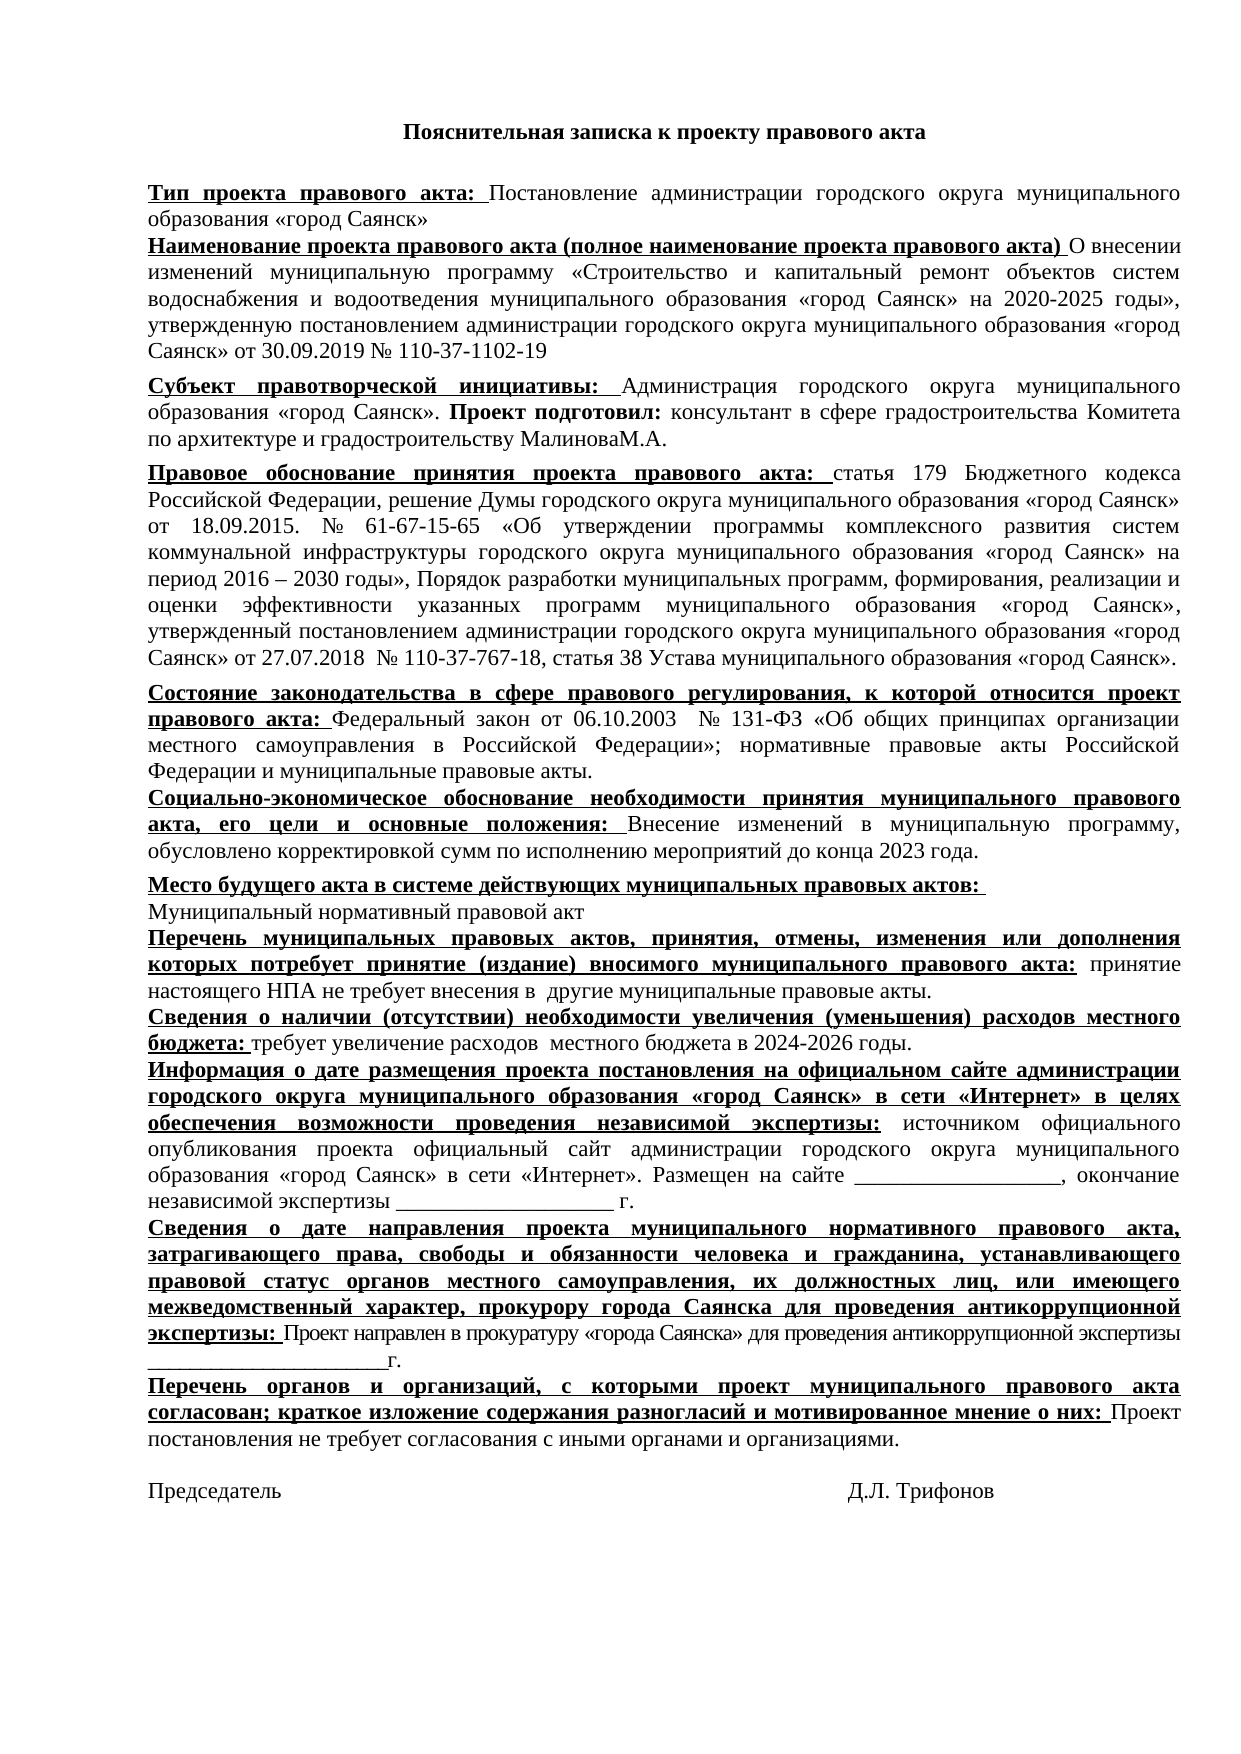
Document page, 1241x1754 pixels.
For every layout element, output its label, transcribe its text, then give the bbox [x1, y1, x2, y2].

text Наименование проекта правового акта (полное наименование проекта правового акта) О внесении изменений муниципальную программу «Строительство и капитальный ремонт объектов систем водоснабжения и водоотведения муниципального образования «город Саянск» на 2020-2025 годы», утвержденную постановлением администрации городского округа муниципального образования «город Саянск» от 30.09.2019 № 110-37-1102-19 [148, 232, 1181, 364]
text Сведения о наличии (отсутствии) необходимости увеличения (уменьшения) расходов местного бюджета: требует увеличение расходов местного бюджета в 2024-2026 годы. [148, 1003, 1181, 1026]
text Пояснительная записка к проекту правового акта [148, 118, 1181, 144]
text Перечень муниципальных правовых актов, принятия, отмены, изменения или дополнения которых потребует принятие (издание) вносимого муниципального правового акта: принятие настоящего НПА не требует внесения в другие муниципальные правовые акты. [148, 948, 1181, 1003]
text Информация о дате размещения проекта постановления на официальном сайте администрации городского округа муниципального образования «город Саянск» в сети «Интернет» в целях обеспечения возможности проведения независимой экспертизы: источником официального опубликования проекта официальный сайт администрации городского округа муниципального образования «город Саянск» в сети «Интернет». Размещен на сайте __________________, окончание независимой экспертизы ___________________ г. [148, 1106, 1181, 1214]
text Перечень органов и организаций, с которыми проект муниципального правового акта согласован; краткое изложение содержания разногласий и мотивированное мнение о них: Проект постановления не требует согласования с иными органами и организациями. [148, 1396, 1181, 1451]
text Сведения о наличии (отсутствии) необходимости увеличения (уменьшения) расходов местного бюджета: требует увеличение расходов местного бюджета в 2024-2026 годы. [148, 1027, 1181, 1056]
text Сведения о дате направления проекта муниципального нормативного правового акта, затрагивающего права, свободы и обязанности человека и гражданина, устанавливающего правовой статус органов местного самоуправления, их должностных лиц, или имеющего межведомственный характер, прокурору города Саянска для проведения антикоррупционной экспертизы: Проект направлен в прокуратуру «города Саянска» для проведения антикоррупционной экспертизы _______________________г. [148, 1317, 1181, 1372]
text Тип проекта правового акта: Постановление администрации городского округа муниципального образования «город Саянск» [148, 179, 1181, 232]
text Правовое обоснование принятия проекта правового акта: статья 179 Бюджетного кодекса Российской Федерации, решение Думы городского округа муниципального образования «город Саянск» от 18.09.2015. № 61-67-15-65 «Об утверждении программы комплексного развития систем коммунальной инфраструктуры городского округа муниципального образования «город Саянск» на период 2016 – 2030 годы», Порядок разработки муниципальных программ, формирования, реализации и оценки эффективности указанных программ муниципального образования «город Саянск», утвержденный постановлением администрации городского округа муниципального образования «город Саянск» от 27.07.2018 № 110-37-767-18, статья 38 Устава муниципального образования «город Саянск». [148, 459, 1181, 670]
text Место будущего акта в системе действующих муниципальных правовых актов: [148, 871, 1181, 898]
text Перечень органов и организаций, с которыми проект муниципального правового акта согласован; краткое изложение содержания разногласий и мотивированное мнение о них: Проект постановления не требует согласования с иными органами и организациями. [148, 1372, 1181, 1395]
text Председатель Д.Л. Трифонов [148, 1477, 1181, 1504]
title Субъект правотворческой инициативы: Администрация городского округа муниципального образования «город Саянск». Проект подготовил: консультант в сфере градостроительства Комитета по архитектуре и градостроительству МалиноваМ.А. [148, 372, 1181, 451]
text Состояние законодательства в сфере правового регулирования, к которой относится проект правового акта: Федеральный закон от 06.10.2003 № 131-ФЗ «Об общих принципах организации местного самоуправления в Российской Федерации»; нормативные правовые акты Российской Федерации и муниципальные правовые акты. [148, 703, 1181, 784]
text Социально-экономическое обоснование необходимости принятия муниципального правового акта, его цели и основные положения: Внесение изменений в муниципальную программу, обусловлено корректировкой сумм по исполнению мероприятий до конца 2023 года. [148, 808, 1181, 863]
text Состояние законодательства в сфере правового регулирования, к которой относится проект правового акта: Федеральный закон от 06.10.2003 № 131-ФЗ «Об общих принципах организации местного самоуправления в Российской Федерации»; нормативные правовые акты Российской Федерации и муниципальные правовые акты. [148, 678, 1181, 701]
text Перечень муниципальных правовых актов, принятия, отмены, изменения или дополнения которых потребует принятие (издание) вносимого муниципального правового акта: принятие настоящего НПА не требует внесения в другие муниципальные правовые акты. [148, 924, 1181, 947]
text Социально-экономическое обоснование необходимости принятия муниципального правового акта, его цели и основные положения: Внесение изменений в муниципальную программу, обусловлено корректировкой сумм по исполнению мероприятий до конца 2023 года. [148, 784, 1181, 807]
text Муниципальный нормативный правовой акт [148, 898, 1182, 924]
